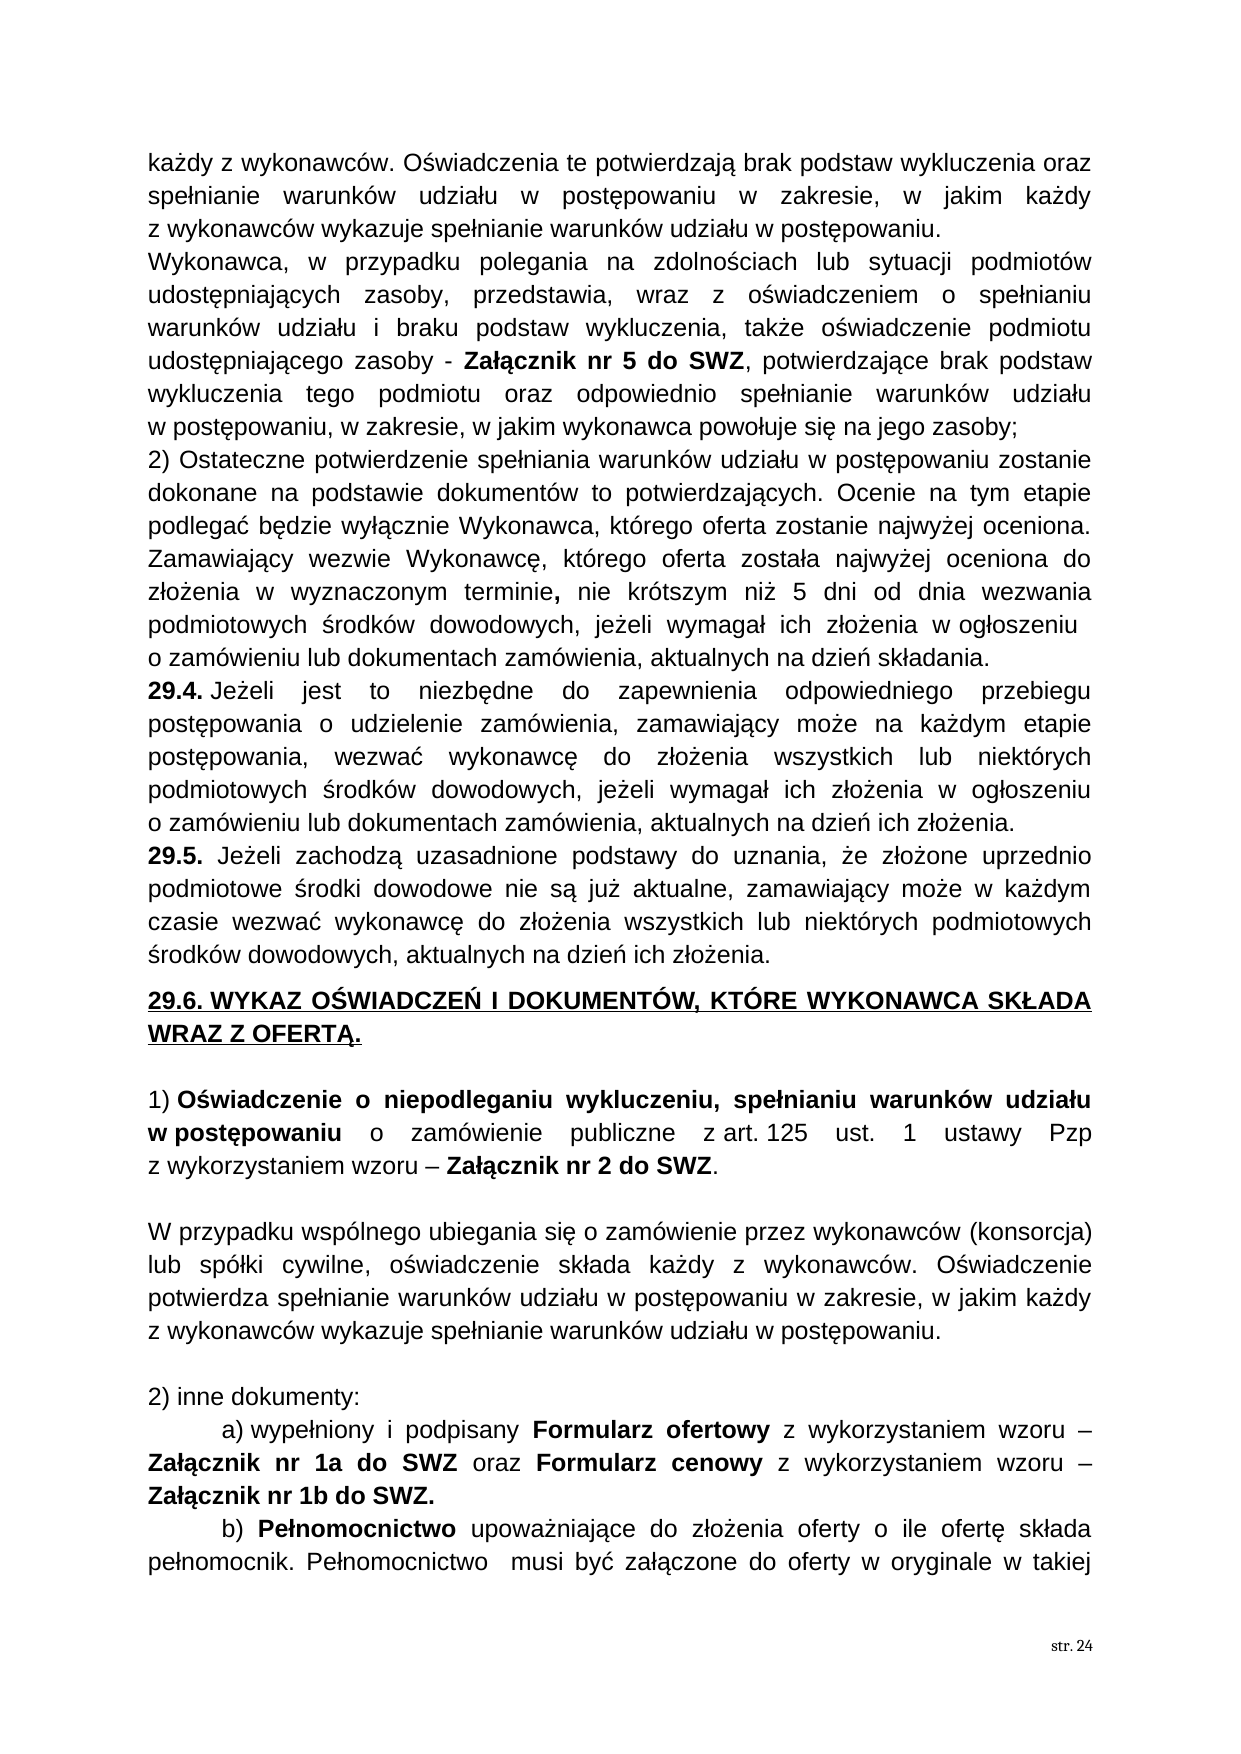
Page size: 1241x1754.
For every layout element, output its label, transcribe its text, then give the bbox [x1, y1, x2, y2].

text 1) Oświadczenie o niepodleganiu wykluczeniu, spełnianiu warunków udziału w postępowaniu o zamówienie publiczne z art. 125 ust. 1 ustawy Pzp z wykorzystaniem wzoru – Załącznik nr 2 do SWZ. [148, 1085, 1093, 1179]
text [148, 148, 1093, 242]
text 2) inne dokumenty: [148, 1382, 1093, 1411]
text W przypadku wspólnego ubiegania się o zamówienie przez wykonawców (konsorcja) lub spółki cywilne, oświadczenie składa każdy z wykonawców. Oświadczenie potwierdza spełnianie warunków udziału w postępowaniu w zakresie, w jakim każdy z wykonawców wykazuje spełnianie warunków udziału w postępowaniu. [148, 1217, 1093, 1344]
text 29.6. WYKAZ OŚWIADCZEŃ I DOKUMENTÓW, KTÓRE WYKONAWCA SKŁADA WRAZ Z OFERTĄ. [148, 986, 1093, 1047]
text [148, 1514, 1093, 1576]
text 2) Ostateczne potwierdzenie spełniania warunków udziału w postępowaniu zostanie dokonane na podstawie dokumentów to potwierdzających. Ocenie na tym etapie podlegać będzie wyłącznie Wykonawca, którego oferta zostanie najwyżej oceniona. Zamawiający wezwie Wykonawcę, którego oferta została najwyżej oceniona do złożenia w wyznaczonym terminie, nie krótszym niż 5 dni od dnia wezwania podmiotowych środków dowodowych, jeżeli wymagał ich złożenia w ogłoszeniu o zamówieniu lub dokumentach zamówienia, aktualnych na dzień składania. [148, 445, 1093, 672]
text 29.5. Jeżeli zachodzą uzasadnione podstawy do uznania, że złożone uprzednio podmiotowe środki dowodowe nie są już aktualne, zamawiający może w każdym czasie wezwać wykonawcę do złożenia wszystkich lub niektórych podmiotowych środków dowodowych, aktualnych na dzień ich złożenia. [148, 841, 1093, 969]
list a) wypełniony i podpisany Formularz ofertowy z wykorzystaniem wzoru – Załącznik nr 1a do SWZ oraz Formularz cenowy z wykorzystaniem wzoru –Załącznik nr 1b do SWZ. [148, 1415, 1093, 1510]
text 29.4. Jeżeli jest to niezbędne do zapewnienia odpowiedniego przebiegu postępowania o udzielenie zamówienia, zamawiający może na każdym etapie postępowania, wezwać wykonawcę do złożenia wszystkich lub niektórych podmiotowych środków dowodowych, jeżeli wymagał ich złożenia w ogłoszeniu o zamówieniu lub dokumentach zamówienia, aktualnych na dzień ich złożenia. [148, 676, 1093, 837]
text Wykonawca, w przypadku polegania na zdolnościach lub sytuacji podmiotów udostępniających zasoby, przedstawia, wraz z oświadczeniem o spełnianiu warunków udziału i braku podstaw wykluczenia, także oświadczenie podmiotu udostępniającego zasoby - Załącznik nr 5 do SWZ, potwierdzające brak podstaw wykluczenia tego podmiotu oraz odpowiednio spełnianie warunków udziału w postępowaniu, w zakresie, w jakim wykonawca powołuje się na jego zasoby; [148, 247, 1093, 441]
